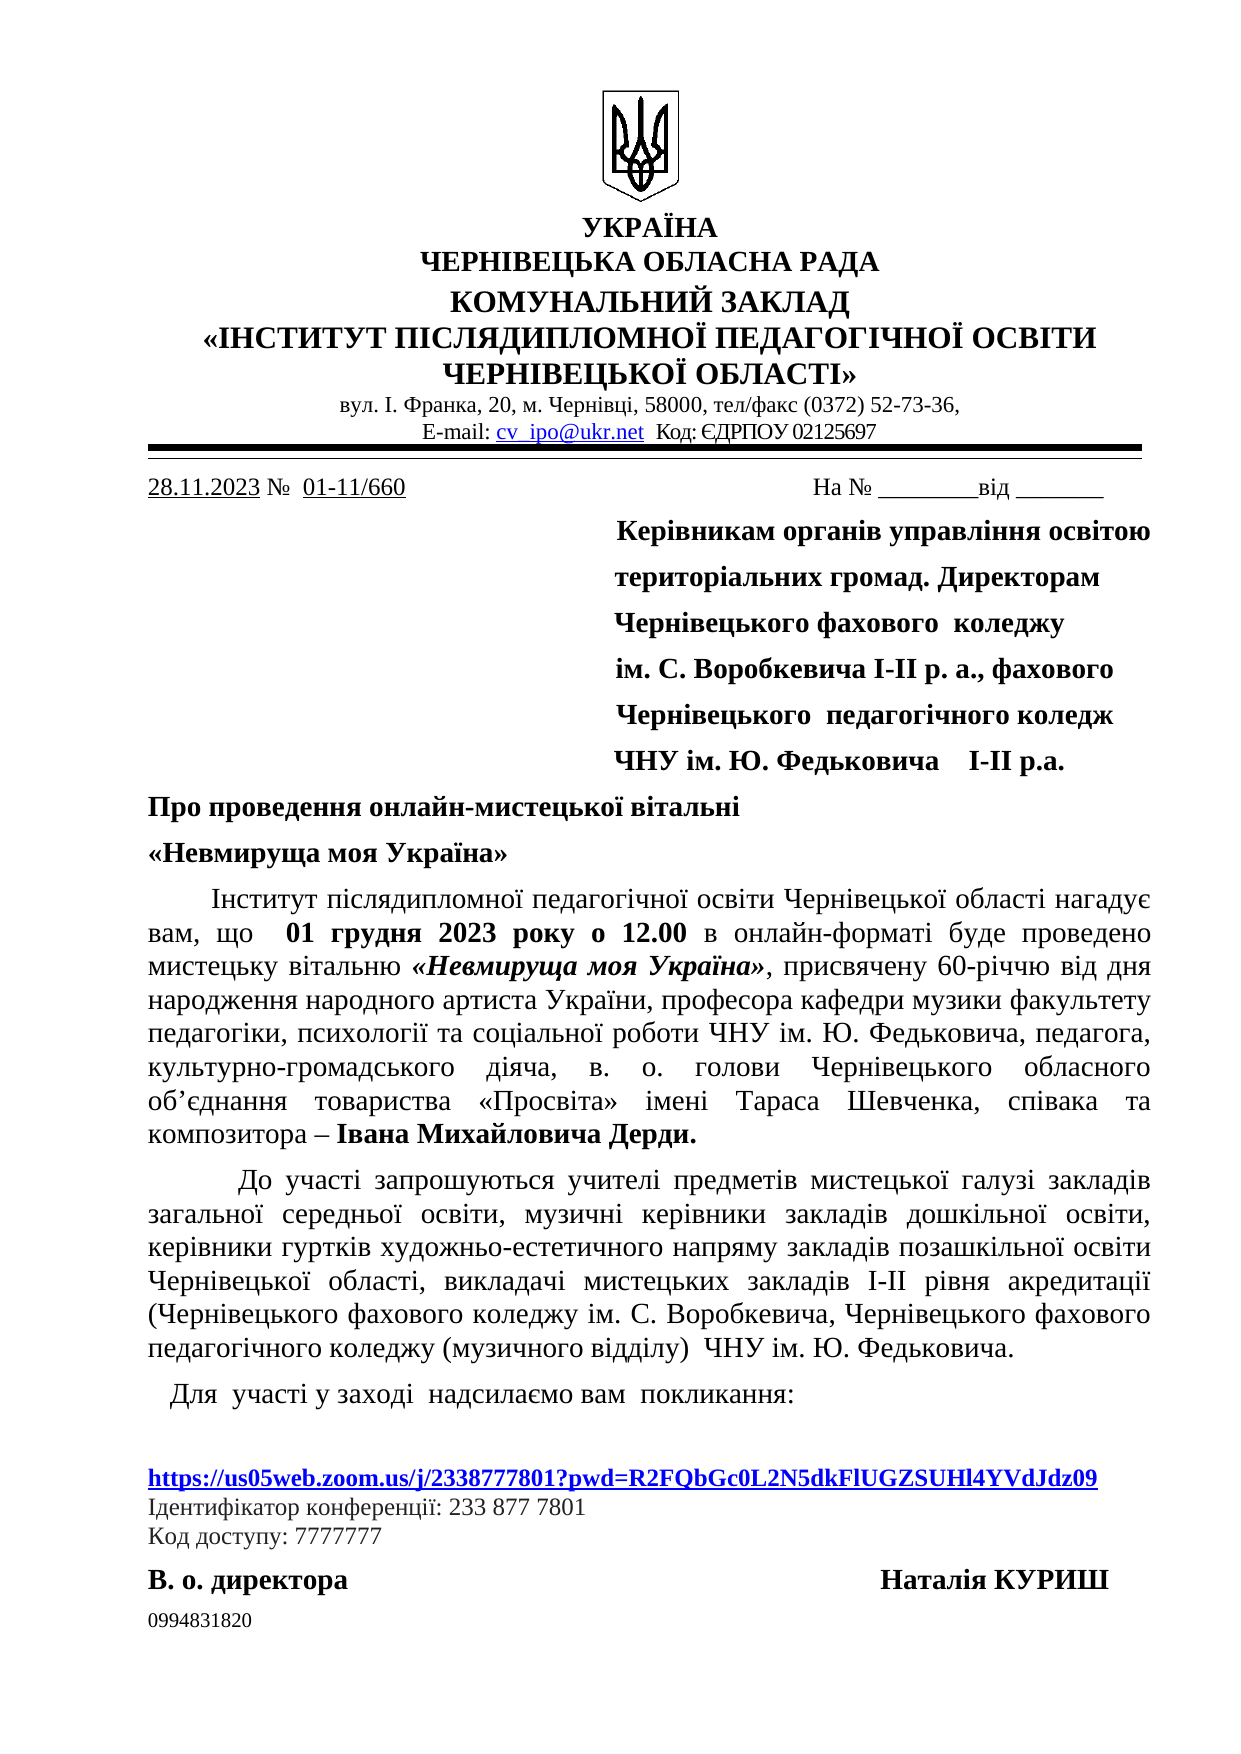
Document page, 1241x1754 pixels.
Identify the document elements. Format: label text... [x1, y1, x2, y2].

text УКРАЇНА [148, 210, 1152, 244]
text Код доступу: 7777777 [148, 1521, 1152, 1549]
text Е-mail: cv_ipo@ukr.net Код: ЄДРПОУ 02125697 [148, 418, 1152, 444]
text вул. І. Франка, 20, м. Чернівці, 58000, тел/факс (0372) 52-73-36, [148, 392, 1152, 418]
picture [600, 88, 681, 205]
text 0994831820 [148, 1608, 1152, 1632]
text КОМУНАЛЬНИЙ ЗАКЛАД [148, 284, 1152, 320]
text До участі запрошуються учителі предметів мистецької галузі закладів загальної середньої освіти, музичні керівники закладів дошкільної освіти, керівники гуртків художньо-естетичного напряму закладів позашкільної освіти Чернівецької області, викладачі мистецьких закладів І-ІІ рівня акредитації (Чернівецького фахового коледжу ім. С. Воробкевича, Чернівецького фахового педагогічного коледжу (музичного відділу) ЧНУ ім. Ю. Федьковича. [148, 1162, 1152, 1363]
text Ідентифікатор конференції: 233 877 7801 [148, 1492, 1152, 1521]
text 28.11.2023 № 01-11/660 На № ________від _______ [148, 472, 1152, 501]
text ЧНУ ім. Ю. Федьковича І-ІІ р.а. [148, 743, 1152, 777]
text «Невмируща моя Україна» [148, 835, 1152, 869]
text Чернівецького фахового коледжу [148, 605, 1152, 639]
text Керівникам органів управління освітою [148, 513, 1152, 547]
text «ІНСТИТУТ ПІСЛЯДИПЛОМНОЇ ПЕДАГОГІЧНОЇ ОСВІТИ [148, 320, 1152, 356]
text https://us05web.zoom.us/j/2338777801?pwd=R2FQbGc0L2N5dkFlUGZSUHl4YVdJdz09 [148, 1463, 1152, 1492]
text ЧЕРНІВЕЦЬКОЇ ОБЛАСТІ» [148, 356, 1152, 392]
text В. о. директора Наталія КУРИШ [148, 1562, 1152, 1596]
table_header [148, 451, 1142, 458]
text ЧЕРНІВЕЦЬКА ОБЛАСНА РАДА [148, 244, 1152, 277]
text територіальних громад. Директорам [148, 559, 1152, 593]
text Чернівецького педагогічного коледж [148, 697, 1152, 731]
text Інститут післядипломної педагогічної освіти Чернівецької області нагадує вам, що 01 грудня 2023 року о 12.00 в онлайн-форматі буде проведено мистецьку вітальню «Невмируща моя Україна», присвячену 60-річчю від дня народження народного артиста України, професора кафедри музики факультету педагогіки, психології та соціальної роботи ЧНУ ім. Ю. Федьковича, педагога, культурно-громадського діяча, в. о. голови Чернівецького обласного об’єднання товариства «Просвіта» імені Тараса Шевченка, співака та композитора – Івана Михайловича Дерди. [148, 881, 1152, 1150]
text Для участі у заході надсилаємо вам покликання: [148, 1376, 1152, 1409]
text Про проведення онлайн-мистецької вітальні [148, 789, 1152, 823]
text ім. С. Воробкевича І-ІІ р. а., фахового [148, 651, 1152, 685]
